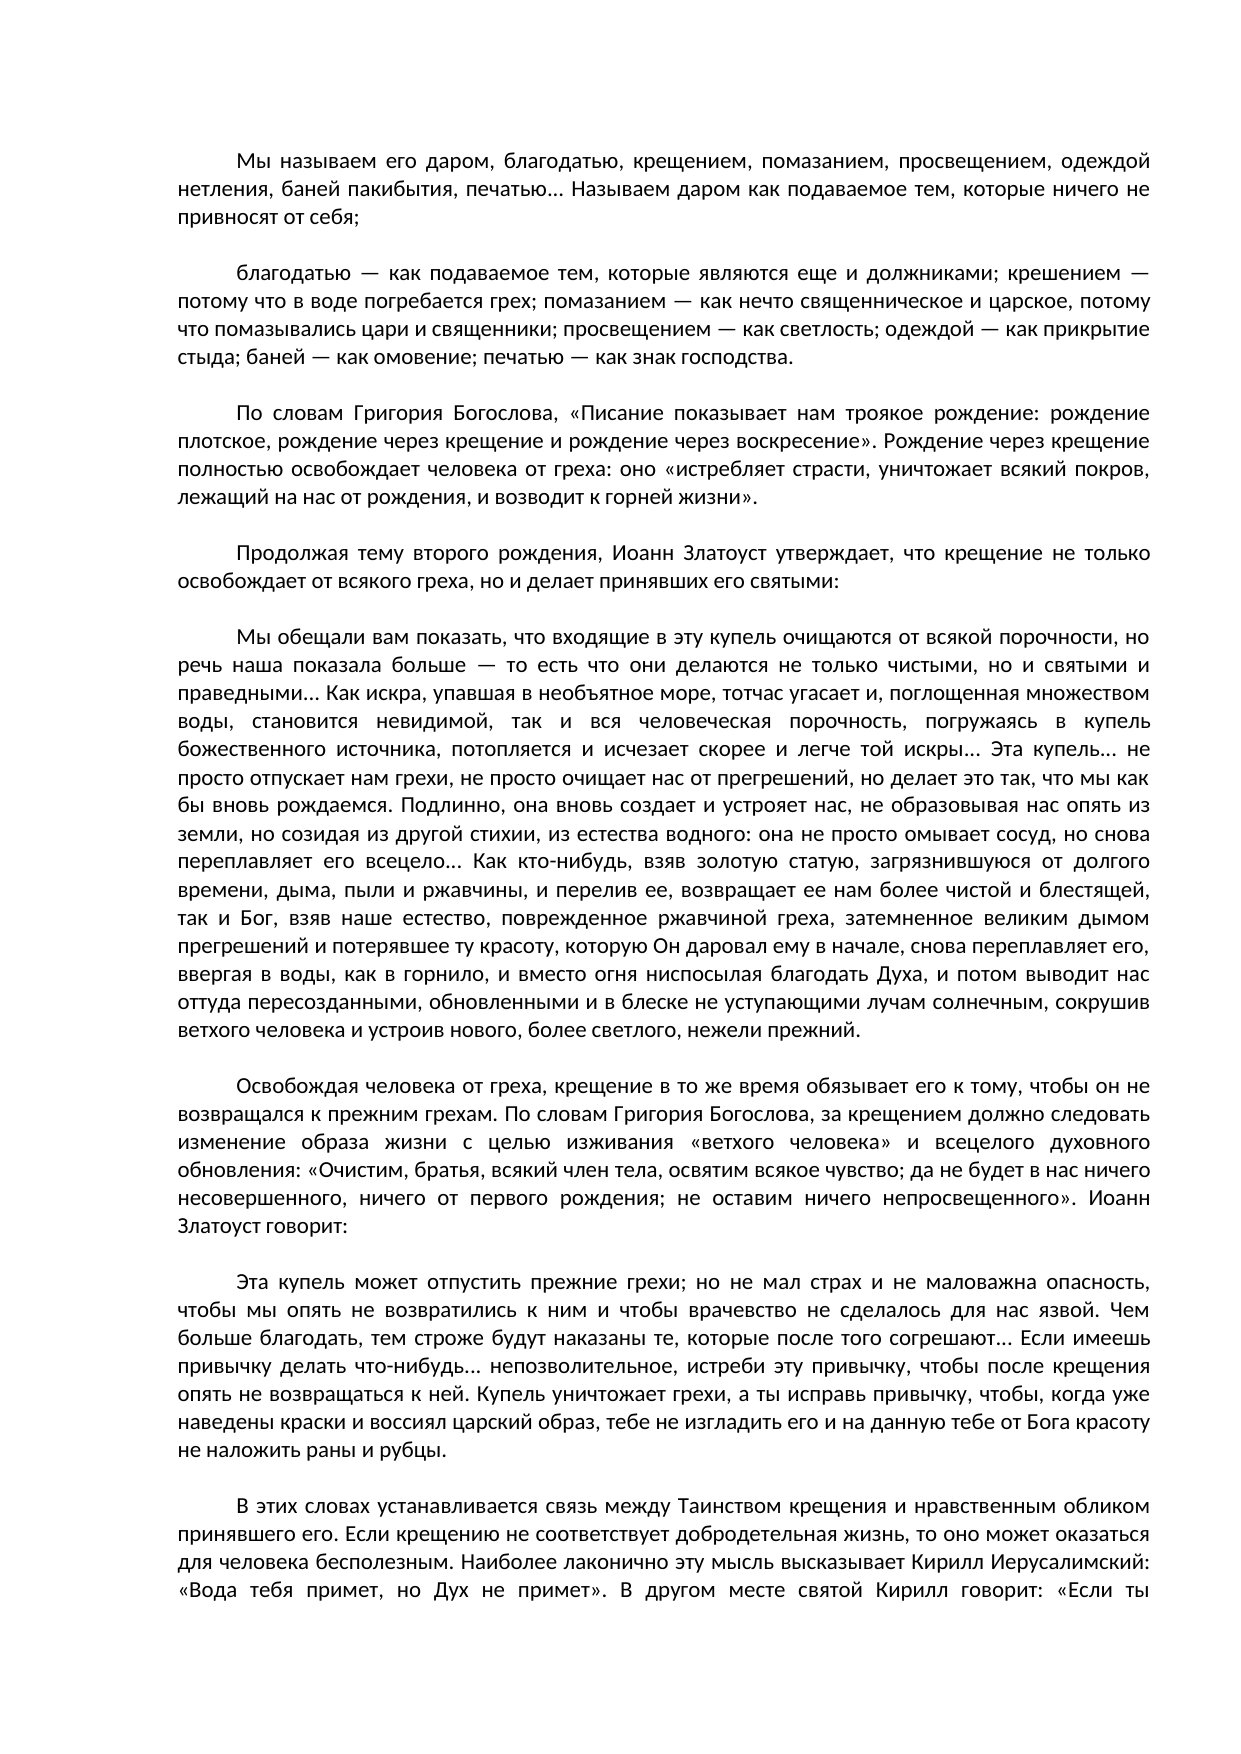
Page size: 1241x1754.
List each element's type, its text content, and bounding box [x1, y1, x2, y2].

text Освобождая человека от греха, крещение в то же время обязывает его к тому, чтобы он не возвращался к прежним грехам. По словам Григория Богослова, за крещением должно следовать изменение образа жизни с целью изживания «ветхого человека» и всецелого духовного обновления: «Очистим, братья, всякий член тела, освятим всякое чувство; да не будет в нас ничего несовершенного, ничего от первого рождения; не оставим ничего непросвещенного». Иоанн Златоуст говорит: [177, 1071, 1152, 1239]
text По словам Григория Богослова, «Писание показывает нам троякое рождение: рождение плотское, рождение через крещение и рождение через воскресение». Рождение через крещение полностью освобождает человека от греха: оно «истребляет страсти, уничтожает всякий покров, лежащий на нас от рождения, и возводит к горней жизни». [177, 398, 1152, 510]
text Продолжая тему второго рождения, Иоанн Златоуст утверждает, что крещение не только освобождает от всякого греха, но и делает принявших его святыми: [177, 538, 1152, 594]
text благодатью — как подаваемое тем, которые являются еще и должниками; крешением — потому что в воде погребается грех; помазанием — как нечто священническое и царское, потому что помазывались цари и священники; просвещением — как светлость; одеждой — как прикрытие стыда; баней — как омовение; печатью — как знак господства. [177, 258, 1152, 370]
text Мы называем его даром, благодатью, крещением, помазанием, просвещением, одеждой нетления, баней пакибытия, печатью... Называем даром как подаваемое тем, которые ничего не привносят от себя; [177, 146, 1152, 230]
text Мы обещали вам показать, что входящие в эту купель очищаются от всякой порочности, но речь наша показала больше — то есть что они делаются не только чистыми, но и святыми и праведными... Как искра, упавшая в необъятное море, тотчас угасает и, поглощенная множеством воды, становится невидимой, так и вся человеческая порочность, погружаясь в купель божественного источника, потопляется и исчезает скорее и легче той искры... Эта купель... не просто отпускает нам грехи, не просто очищает нас от прегрешений, но делает это так, что мы как бы вновь рождаемся. Подлинно, она вновь создает и устрояет нас, не образовывая нас опять из земли, но созидая из другой стихии, из естества водного: она не просто омывает сосуд, но снова переплавляет его всецело... Как кто-нибудь, взяв золотую статую, загрязнившуюся от долгого времени, дыма, пыли и ржавчины, и перелив ее, возвращает ее нам более чистой и блестящей, так и Бог, взяв наше естество, поврежденное ржавчиной греха, затемненное великим дымом прегрешений и потерявшее ту красоту, которую Он даровал ему в начале, снова переплавляет его, ввергая в воды, как в горнило, и вместо огня ниспосылая благодать Духа, и потом выводит нас оттуда пересозданными, обновленными и в блеске не уступающими лучам солнечным, сокрушив ветхого человека и устроив нового, более светлого, нежели прежний. [177, 622, 1152, 1043]
text Эта купель может отпустить прежние грехи; но не мал страх и не маловажна опасность, чтобы мы опять не возвратились к ним и чтобы врачевство не сделалось для нас язвой. Чем больше благодать, тем строже будут наказаны те, которые после того согрешают... Если имеешь привычку делать что-нибудь... непозволительное, истреби эту привычку, чтобы после крещения опять не возвращаться к ней. Купель уничтожает грехи, а ты исправь привычку, чтобы, когда уже наведены краски и воссиял царский образ, тебе не изгладить его и на данную тебе от Бога красоту не наложить раны и рубцы. [177, 1267, 1152, 1463]
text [177, 1491, 1152, 1603]
